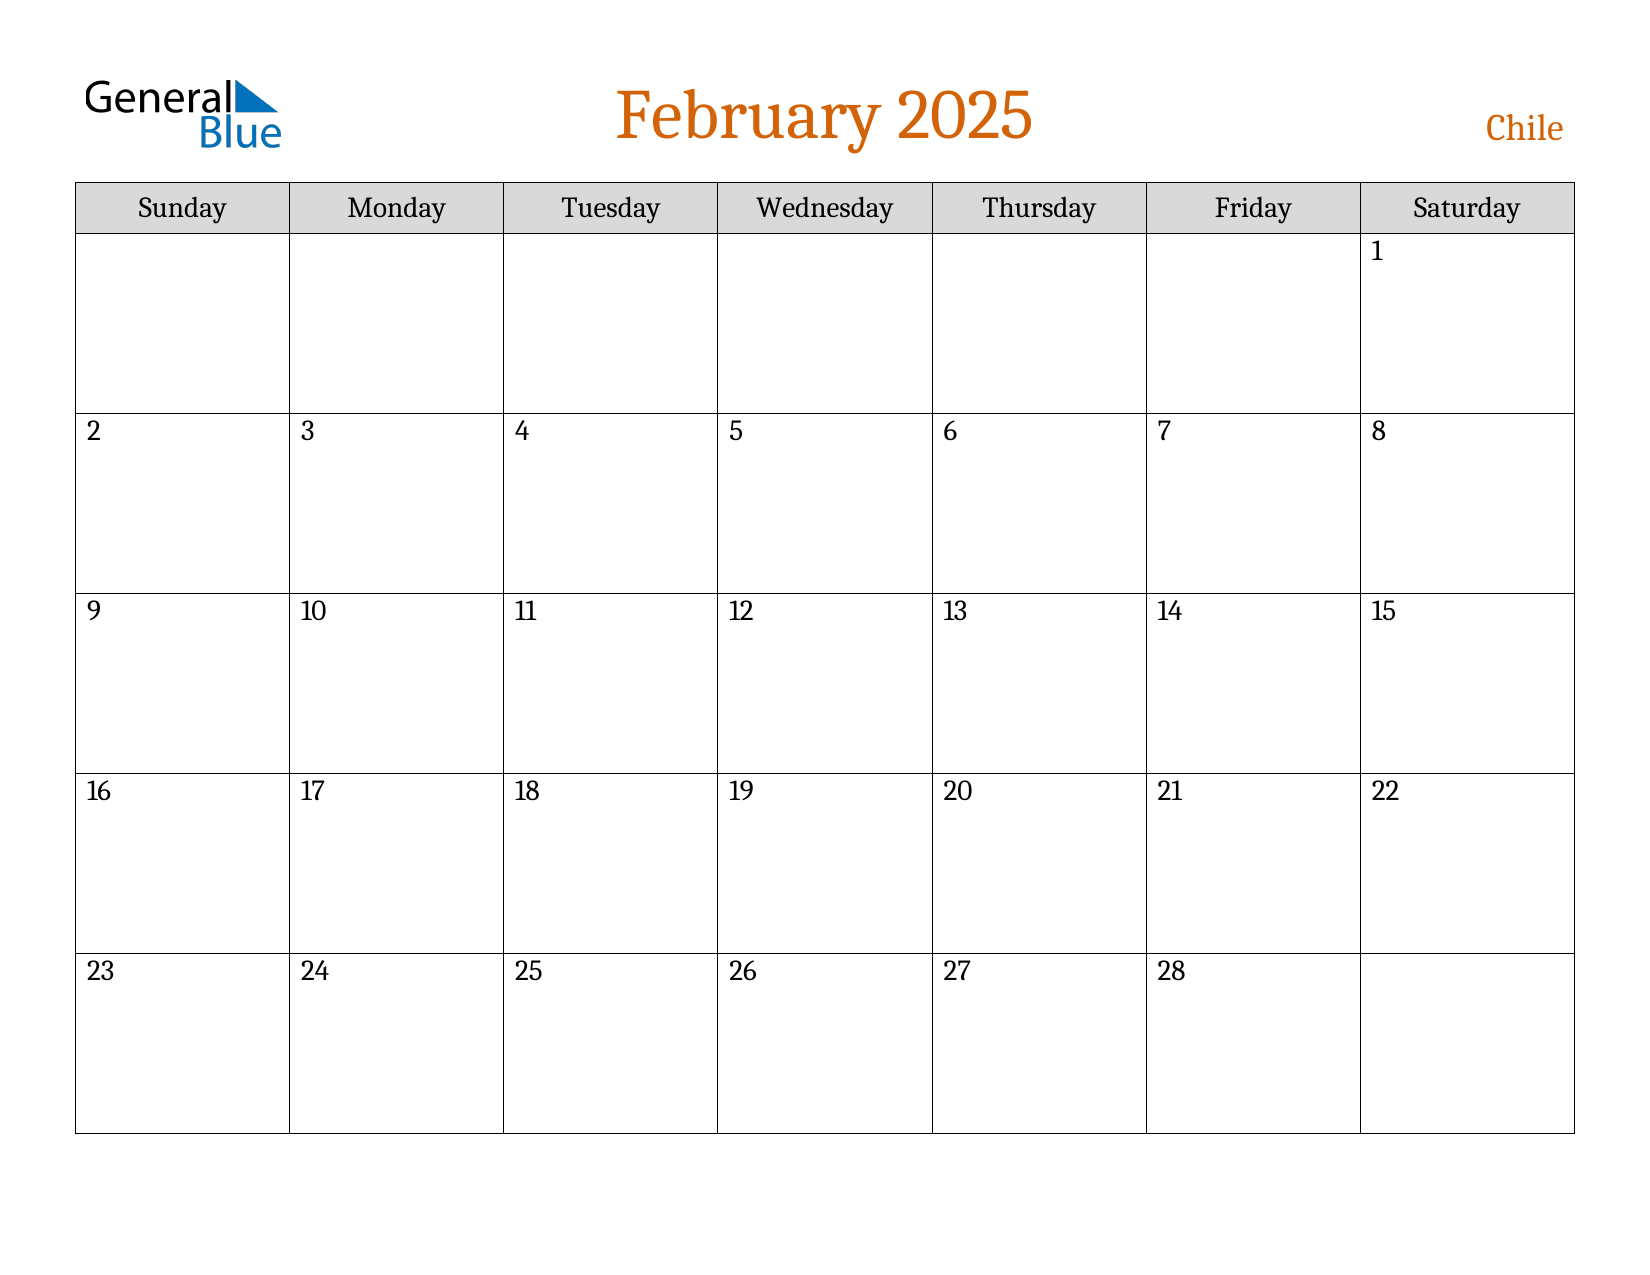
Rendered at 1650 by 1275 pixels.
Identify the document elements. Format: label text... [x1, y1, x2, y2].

table_cell [1361, 810, 1574, 953]
table_cell 26 [718, 954, 932, 990]
table_cell Sunday [76, 183, 289, 233]
table_cell 7 [1147, 414, 1360, 450]
table_cell [718, 270, 932, 413]
table_cell [1361, 954, 1574, 990]
table_cell 10 [290, 594, 503, 630]
table_cell [718, 234, 932, 270]
table_cell [718, 810, 932, 953]
table_cell [1361, 450, 1574, 593]
picture [86, 80, 281, 148]
table_cell Tuesday [504, 183, 717, 233]
table_cell 22 [1361, 774, 1574, 810]
table_cell [933, 270, 1146, 413]
table_cell [1361, 270, 1574, 413]
table_header February 2025 [504, 75, 1146, 182]
table_cell 15 [1361, 594, 1574, 630]
table_cell 21 [1147, 774, 1360, 810]
table_cell [76, 450, 289, 593]
table_cell 19 [718, 774, 932, 810]
table_cell 16 [76, 774, 289, 810]
table_cell [290, 234, 503, 270]
table_cell 3 [290, 414, 503, 450]
table_cell [933, 234, 1146, 270]
table_cell [1147, 450, 1360, 593]
table_cell [504, 630, 717, 773]
table_cell [504, 234, 717, 270]
table_cell 2 [76, 414, 289, 450]
table_cell [76, 990, 289, 1133]
table_cell [76, 630, 289, 773]
table_header [76, 75, 503, 182]
table_cell [76, 234, 289, 270]
table_cell [290, 450, 503, 593]
table_cell [933, 630, 1146, 773]
table_cell [718, 450, 932, 593]
table_cell 1 [1361, 234, 1574, 270]
table_cell [504, 810, 717, 953]
table_cell Monday [290, 183, 503, 233]
table_cell 28 [1147, 954, 1360, 990]
table_cell [504, 990, 717, 1133]
table_cell [718, 630, 932, 773]
table_cell [1361, 990, 1574, 1133]
table_cell 25 [504, 954, 717, 990]
table_cell [1361, 630, 1574, 773]
table_cell 18 [504, 774, 717, 810]
table_cell Saturday [1361, 183, 1574, 233]
table_cell [290, 630, 503, 773]
table_cell 5 [718, 414, 932, 450]
table_cell [76, 810, 289, 953]
table_cell [76, 270, 289, 413]
table_cell Wednesday [718, 183, 932, 233]
table_cell 20 [933, 774, 1146, 810]
table_cell 4 [504, 414, 717, 450]
table_cell [933, 990, 1146, 1133]
table_cell [1147, 990, 1360, 1133]
table_cell [290, 990, 503, 1133]
table_cell [290, 810, 503, 953]
table_cell 11 [504, 594, 717, 630]
table_cell [504, 450, 717, 593]
table_cell 12 [718, 594, 932, 630]
table_cell [1147, 810, 1360, 953]
table_cell 17 [290, 774, 503, 810]
table_cell [504, 270, 717, 413]
table_cell 23 [76, 954, 289, 990]
table_cell 14 [1147, 594, 1360, 630]
table_cell 8 [1361, 414, 1574, 450]
table_cell 6 [933, 414, 1146, 450]
table_cell 27 [933, 954, 1146, 990]
table_header Chile [1146, 75, 1574, 182]
table_cell [1147, 270, 1360, 413]
table_cell [933, 810, 1146, 953]
table_cell 13 [933, 594, 1146, 630]
table_cell [290, 270, 503, 413]
table_cell [1147, 234, 1360, 270]
table_cell 9 [76, 594, 289, 630]
table_cell Friday [1147, 183, 1360, 233]
table_cell [933, 450, 1146, 593]
table_cell [1147, 630, 1360, 773]
table_cell [718, 990, 932, 1133]
table_cell 24 [290, 954, 503, 990]
table_cell Thursday [933, 183, 1146, 233]
